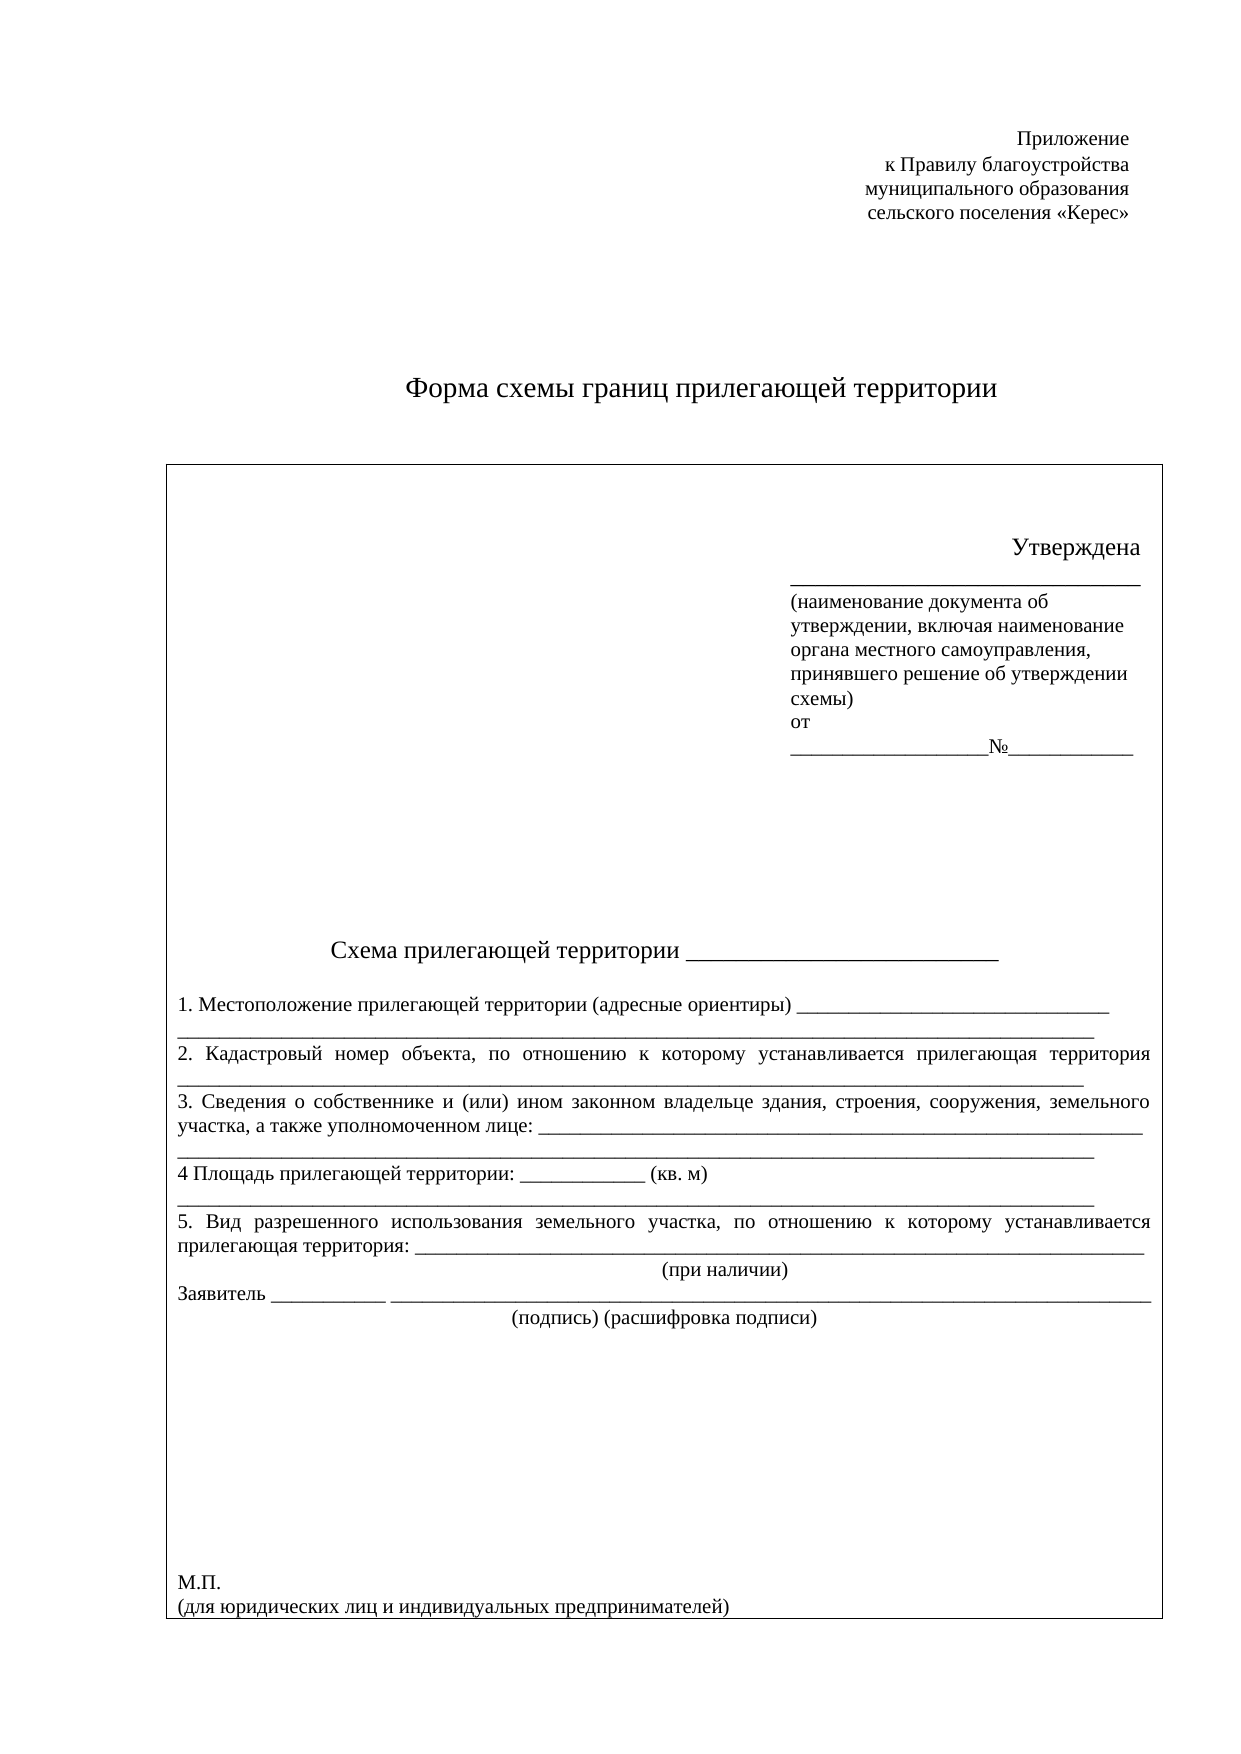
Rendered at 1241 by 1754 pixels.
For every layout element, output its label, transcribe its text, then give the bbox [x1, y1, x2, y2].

table_header [133, 118, 1152, 337]
text Форма схемы границ прилегающей территории [177, 371, 1152, 404]
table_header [167, 465, 1162, 1618]
